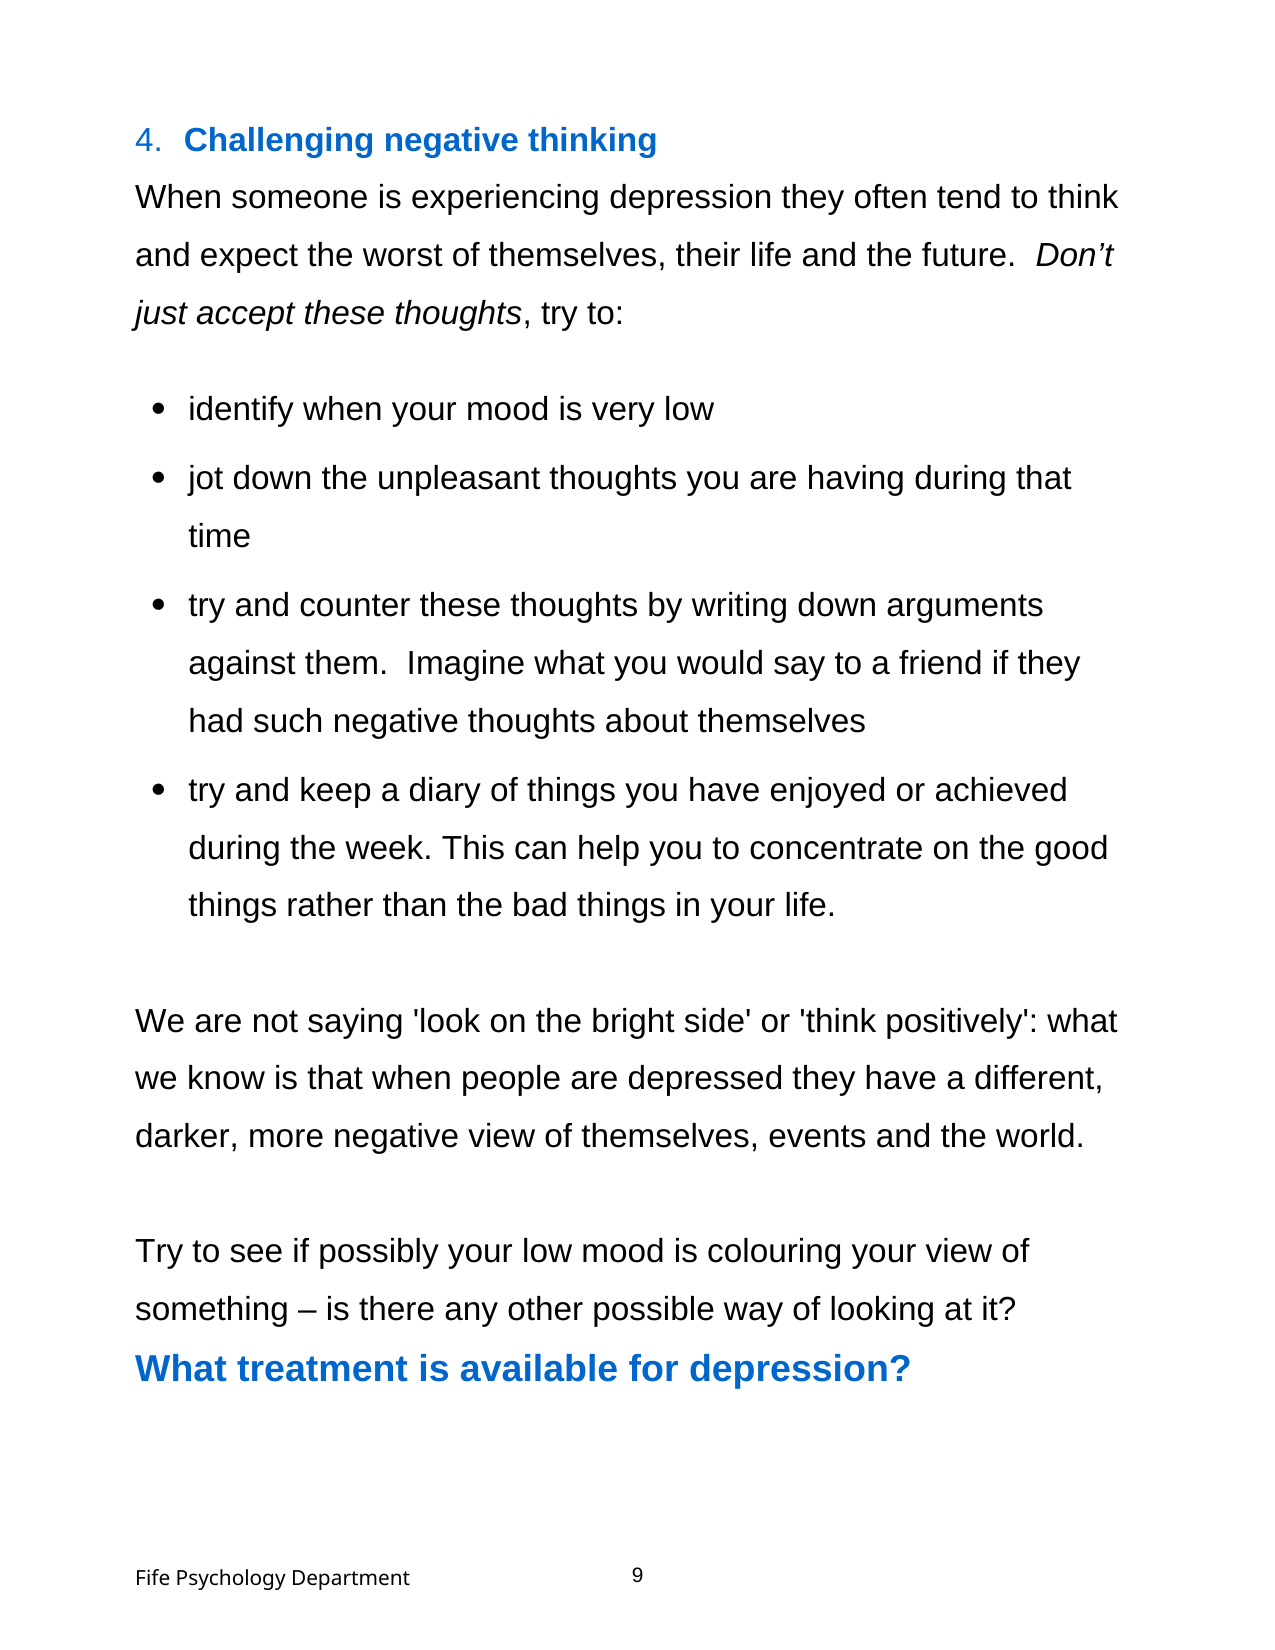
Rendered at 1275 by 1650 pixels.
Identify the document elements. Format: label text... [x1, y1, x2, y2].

list jot down the unpleasant thoughts you are having during that time [153, 458, 1140, 554]
text We are not saying 'look on the bright side' or 'think positively': what we know is that when people are depressed they have a different, darker, more negative view of themselves, events and the world. [135, 1001, 1140, 1154]
text What treatment is available for depression? [135, 1346, 1140, 1389]
list identify when your mood is very low [153, 389, 1140, 427]
text 4. Challenging negative thinking [135, 120, 1140, 158]
text Try to see if possibly your low mood is colouring your view of something – is there any other possible way of looking at it? [135, 1231, 1140, 1327]
list try and keep a diary of things you have enjoyed or achieved during the week. This can help you to concentrate on the good things rather than the bad things in your life. [153, 770, 1140, 924]
text When someone is experiencing depression they often tend to think and expect the worst of themselves, their life and the future. Don’t just accept these thoughts, try to: [135, 178, 1140, 331]
list try and counter these thoughts by writing down arguments against them. Imagine what you would say to a friend if they had such negative thoughts about themselves [153, 586, 1140, 739]
